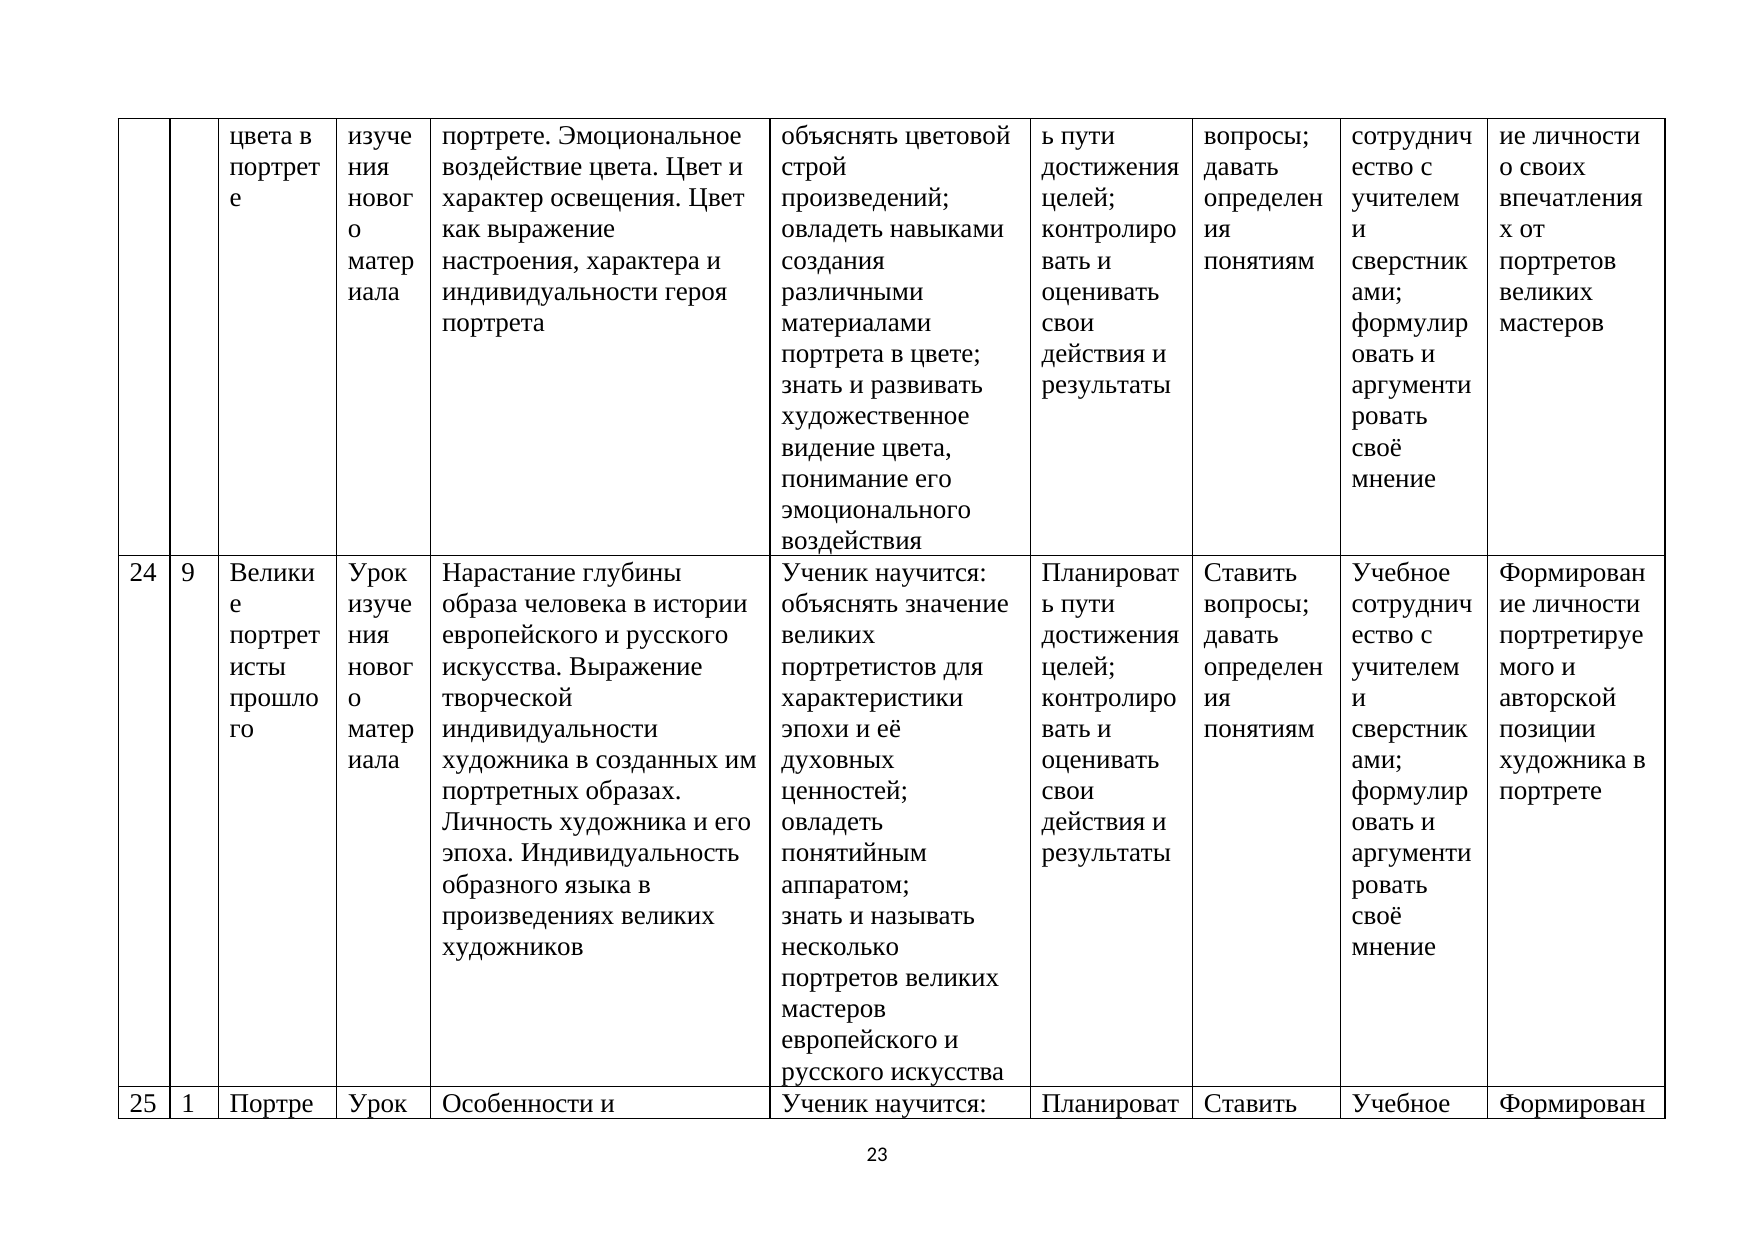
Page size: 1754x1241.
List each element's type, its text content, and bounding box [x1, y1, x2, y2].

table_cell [1031, 119, 1192, 555]
table_cell 10 [171, 1087, 218, 1118]
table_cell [1341, 1087, 1487, 1118]
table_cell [431, 1087, 769, 1118]
table_cell Планировать пути достижения целей; контролировать и оценивать свои действия и результаты [1031, 556, 1192, 1086]
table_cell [771, 119, 1030, 555]
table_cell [219, 1087, 336, 1118]
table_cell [337, 119, 430, 555]
table_cell 25 [119, 1087, 169, 1118]
table_cell 8 [171, 119, 218, 555]
table_cell Ставить вопросы; давать определения понятиям [1193, 556, 1340, 1086]
table_cell Нарастание глубины образа человека в истории европейского и русского искусства. Выражение творческой индивидуальности художника в созданных им портретных образах. Личность художника и его эпоха. Индивидуальность образного языка в произведениях великих художников [431, 556, 769, 1086]
table_cell 23 [119, 119, 169, 555]
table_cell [771, 1087, 1030, 1118]
table_cell Урок изучения нового материала [337, 556, 430, 1086]
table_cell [1488, 119, 1664, 555]
table_cell 24 [119, 556, 169, 1086]
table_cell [1031, 1087, 1192, 1118]
table_cell Великие портретисты прошлого [219, 556, 336, 1086]
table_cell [1193, 119, 1340, 555]
table_cell Формирование личности портретируемого и авторской позиции художника в портрете [1488, 556, 1664, 1086]
table_cell Учебное сотрудничество с учителем и сверстниками; формулировать и аргументировать своё мнение [1341, 556, 1487, 1086]
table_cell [337, 1087, 430, 1118]
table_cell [1341, 119, 1487, 555]
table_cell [219, 119, 336, 555]
table_cell Ученик научится: объяснять значение великих портретистов для характеристики эпохи и её духовных ценностей; овладеть понятийным аппаратом; знать и называть несколько портретов великих мастеров европейского и русского искусства [771, 556, 1030, 1086]
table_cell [1488, 1087, 1664, 1118]
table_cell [1193, 1087, 1340, 1118]
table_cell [431, 119, 769, 555]
table_cell 9 [171, 556, 218, 1086]
